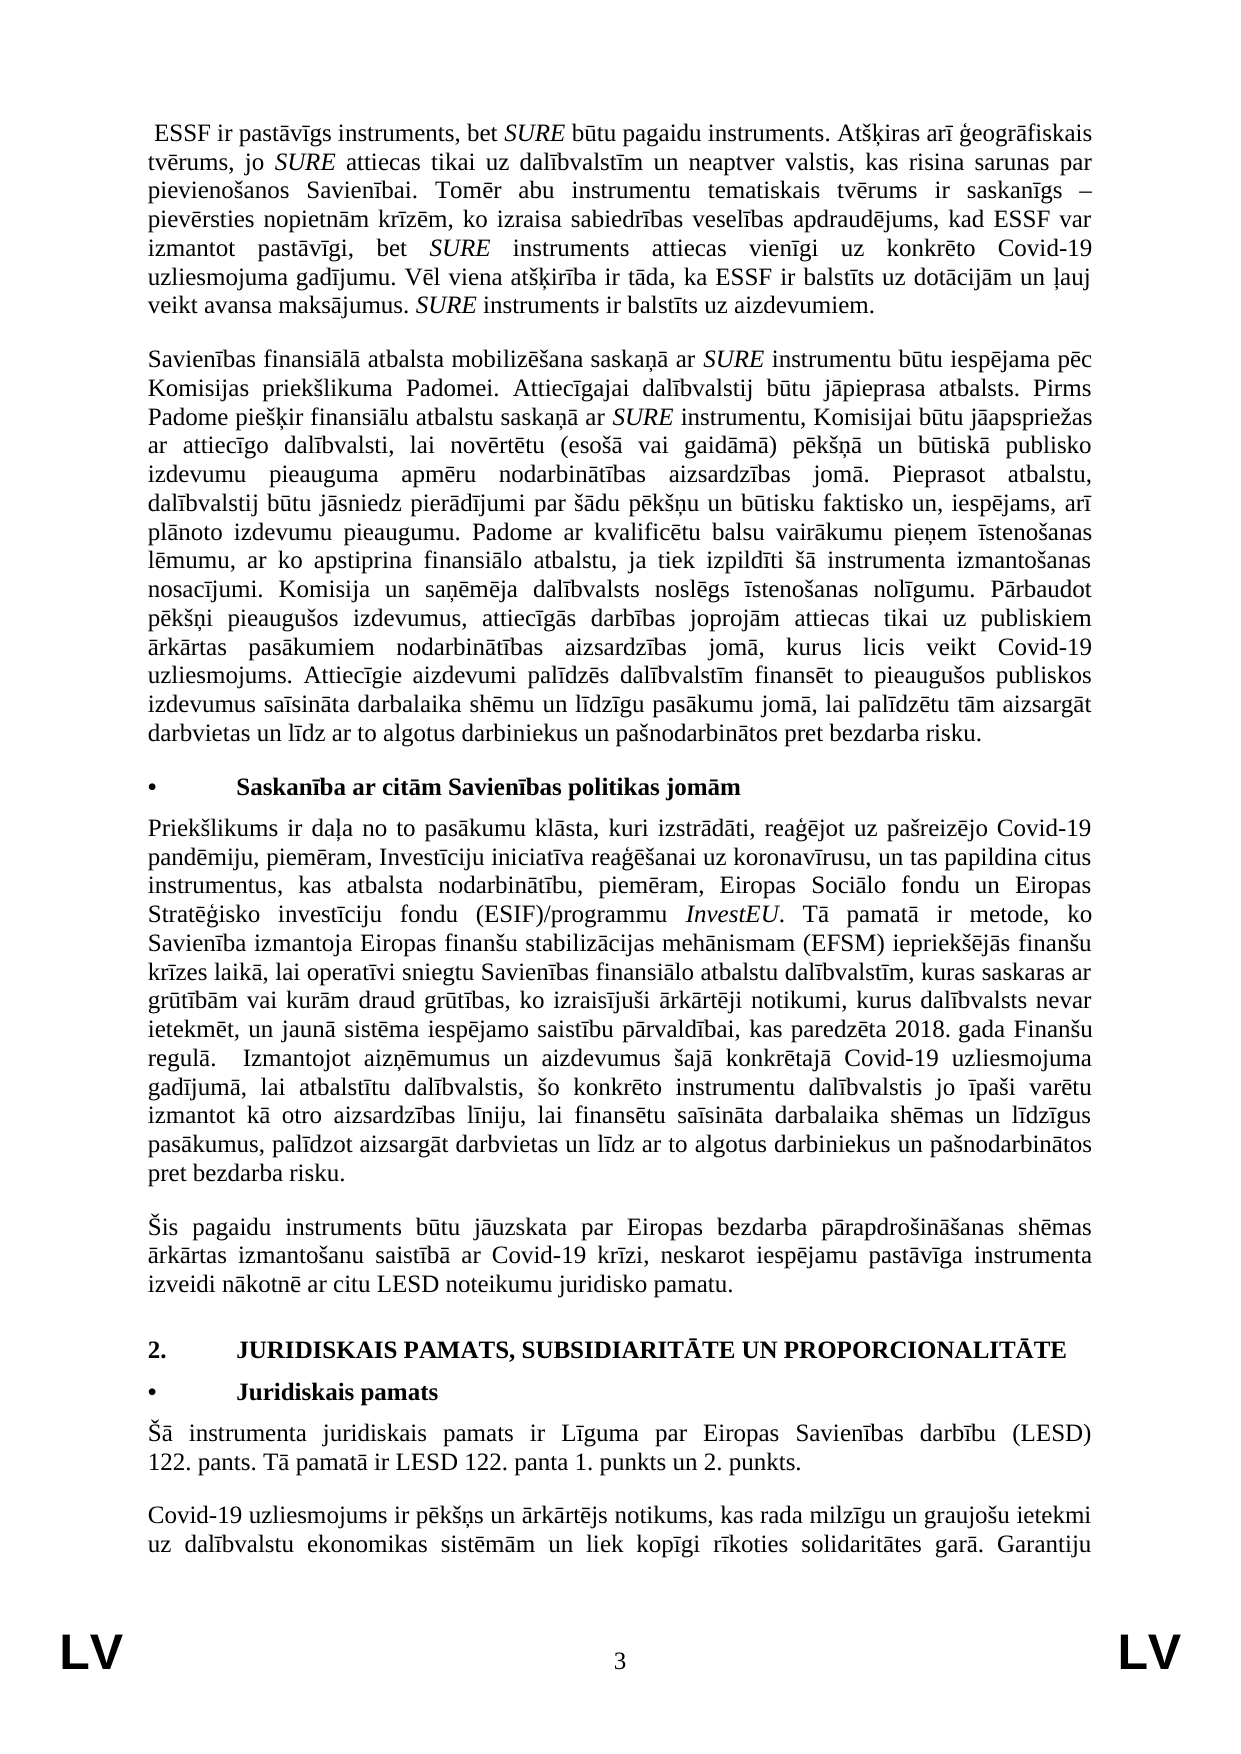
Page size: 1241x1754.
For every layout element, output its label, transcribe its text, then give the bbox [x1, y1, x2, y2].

text Šis pagaidu instruments būtu jāuzskata par Eiropas bezdarba pārapdrošināšanas shēmas ārkārtas izmantošanu saistībā ar Covid-19 krīzi, neskarot iespējamu pastāvīga instrumenta izveidi nākotnē ar citu LESD noteikumu juridisko pamatu. [148, 1212, 1093, 1298]
subtitle 2. JURIDISKAIS PAMATS, SUBSIDIARITĀTE UN PROPORCIONALITĀTE [148, 1336, 1093, 1364]
text Priekšlikums ir daļa no to pasākumu klāsta, kuri izstrādāti, reaģējot uz pašreizējo Covid-19 pandēmiju, piemēram, Investīciju iniciatīva reaģēšanai uz koronavīrusu, un tas papildina citus instrumentus, kas atbalsta nodarbinātību, piemēram, Eiropas Sociālo fondu un Eiropas Stratēģisko investīciju fondu (ESIF)/programmu InvestEU. Tā pamatā ir metode, ko Savienība izmantoja Eiropas finanšu stabilizācijas mehānismam (EFSM) iepriekšējās finanšu krīzes laikā, lai operatīvi sniegtu Savienības finansiālo atbalstu dalībvalstīm, kuras saskaras ar grūtībām vai kurām draud grūtības, ko izraisījuši ārkārtēji notikumi, kurus dalībvalsts nevar ietekmēt, un jaunā sistēma iespējamo saistību pārvaldībai, kas paredzēta 2018. gada Finanšu regulā. Izmantojot aizņēmumus un aizdevumus šajā konkrētajā Covid-19 uzliesmojuma gadījumā, lai atbalstītu dalībvalstis, šo konkrēto instrumentu dalībvalstis jo īpaši varētu izmantot kā otro aizsardzības līniju, lai finansētu saīsināta darbalaika shēmas un līdzīgus pasākumus, palīdzot aizsargāt darbvietas un līdz ar to algotus darbiniekus un pašnodarbinātos pret bezdarba risku. [148, 813, 1093, 1187]
text Šā instrumenta juridiskais pamats ir Līguma par Eiropas Savienības darbību (LESD) 122. pants. Tā pamatā ir LESD 122. panta 1. punkts un 2. punkts. [148, 1418, 1093, 1476]
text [148, 1501, 1093, 1558]
subtitle • Saskanība ar citām Savienības politikas jomām [148, 772, 1093, 801]
subtitle • Juridiskais pamats [148, 1377, 1093, 1406]
text Savienības finansiālā atbalsta mobilizēšana saskaņā ar SURE instrumentu būtu iespējama pēc Komisijas priekšlikuma Padomei. Attiecīgajai dalībvalstij būtu jāpieprasa atbalsts. Pirms Padome piešķir finansiālu atbalstu saskaņā ar SURE instrumentu, Komisijai būtu jāapspriežas ar attiecīgo dalībvalsti, lai novērtētu (esošā vai gaidāmā) pēkšņā un būtiskā publisko izdevumu pieauguma apmēru nodarbinātības aizsardzības jomā. Pieprasot atbalstu, dalībvalstij būtu jāsniedz pierādījumi par šādu pēkšņu un būtisku faktisko un, iespējams, arī plānoto izdevumu pieaugumu. Padome ar kvalificētu balsu vairākumu pieņem īstenošanas lēmumu, ar ko apstiprina finansiālo atbalstu, ja tiek izpildīti šā instrumenta izmantošanas nosacījumi. Komisija un saņēmēja dalībvalsts noslēgs īstenošanas nolīgumu. Pārbaudot pēkšņi pieaugušos izdevumus, attiecīgās darbības joprojām attiecas tikai uz publiskiem ārkārtas pasākumiem nodarbinātības aizsardzības jomā, kurus licis veikt Covid-19 uzliesmojums. Attiecīgie aizdevumi palīdzēs dalībvalstīm finansēt to pieaugušos publiskos izdevumus saīsināta darbalaika shēmu un līdzīgu pasākumu jomā, lai palīdzētu tām aizsargāt darbvietas un līdz ar to algotus darbiniekus un pašnodarbinātos pret bezdarba risku. [148, 344, 1093, 747]
text ESSF ir pastāvīgs instruments, bet SURE būtu pagaidu instruments. Atšķiras arī ģeogrāfiskais tvērums, jo SURE attiecas tikai uz dalībvalstīm un neaptver valstis, kas risina sarunas par pievienošanos Savienībai. Tomēr abu instrumentu tematiskais tvērums ir saskanīgs – pievērsties nopietnām krīzēm, ko izraisa sabiedrības veselības apdraudējums, kad ESSF var izmantot pastāvīgi, bet SURE instruments attiecas vienīgi uz konkrēto Covid-19 uzliesmojuma gadījumu. Vēl viena atšķirība ir tāda, ka ESSF ir balstīts uz dotācijām un ļauj veikt avansa maksājumus. SURE instruments ir balstīts uz aizdevumiem. [148, 118, 1093, 319]
